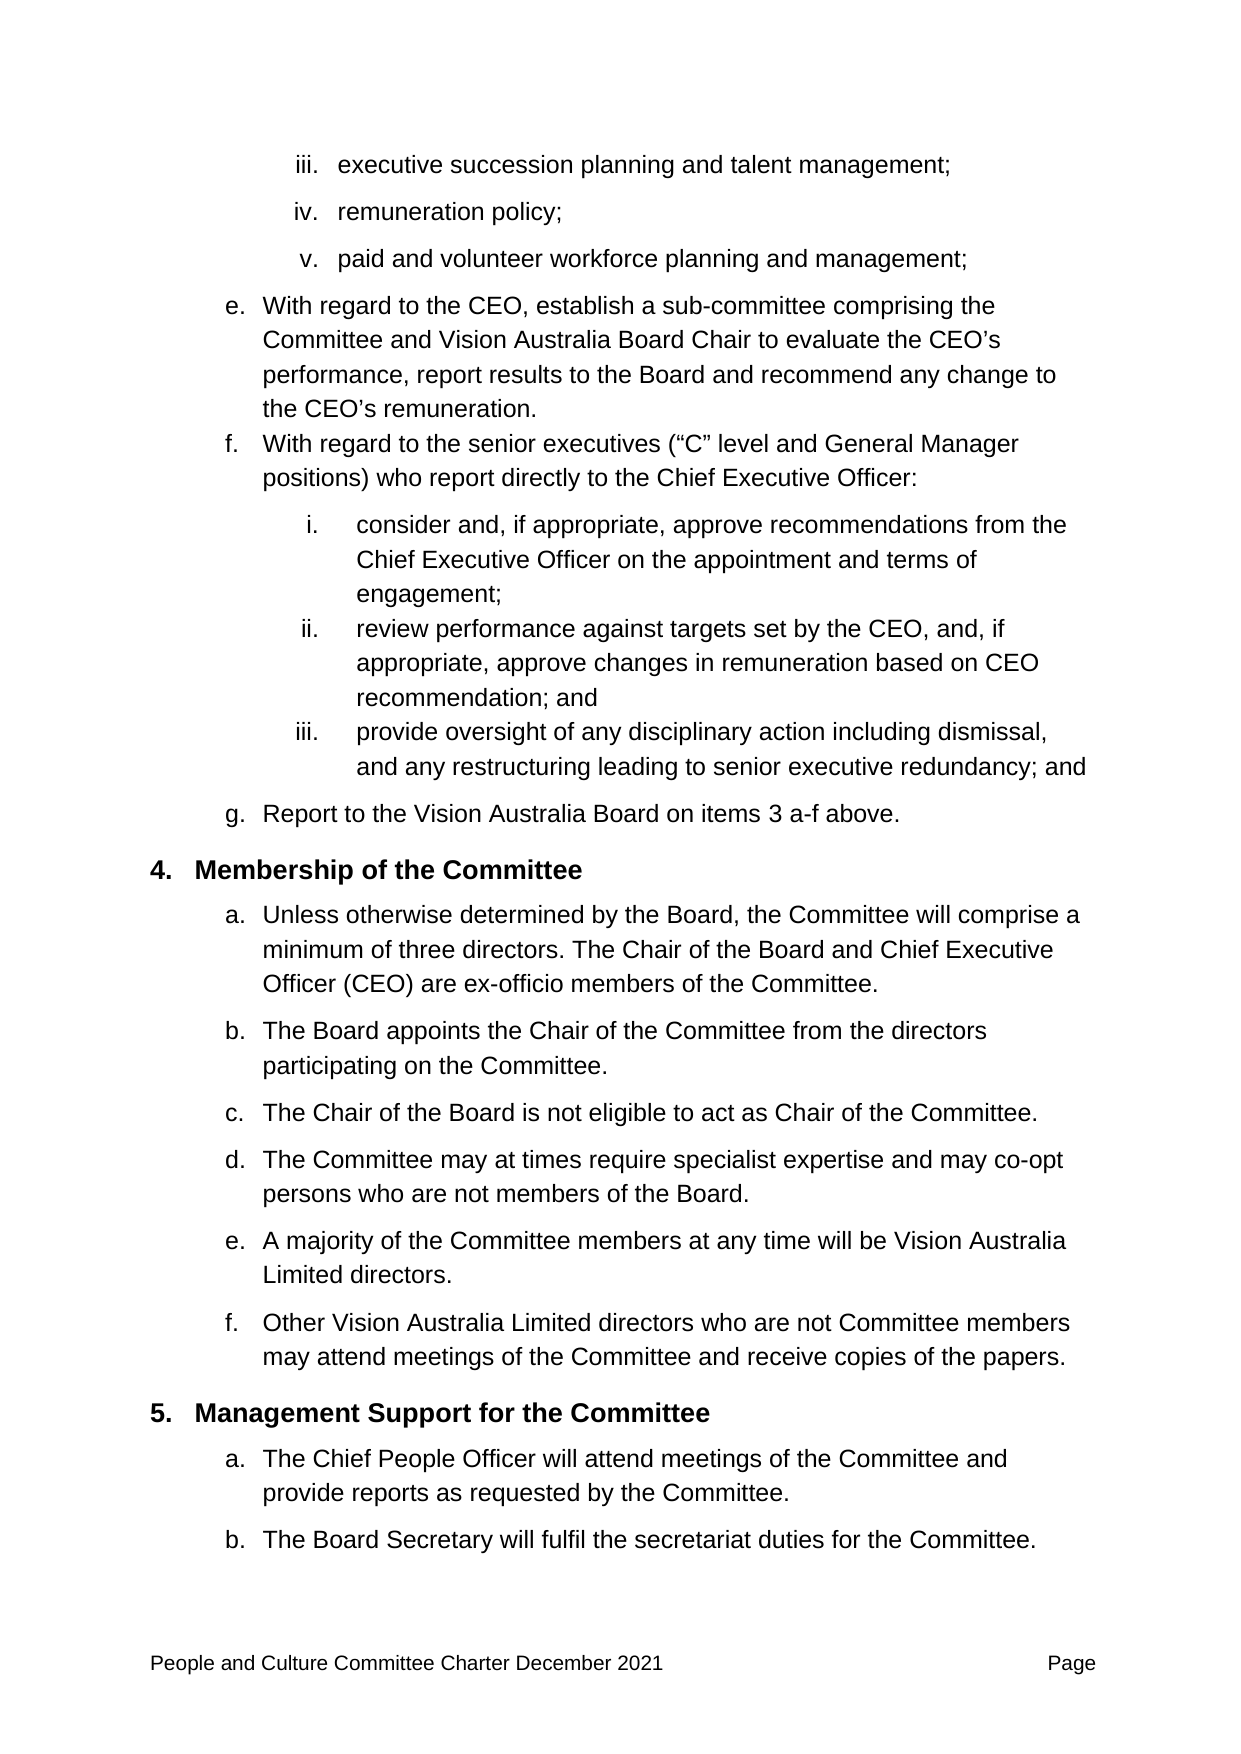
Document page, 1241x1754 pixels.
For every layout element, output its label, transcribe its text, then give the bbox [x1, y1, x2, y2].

list provide oversight of any disciplinary action including dismissal, and any restructuring leading to senior executive redundancy; and [319, 717, 1090, 780]
list The Chief People Officer will attend meetings of the Committee and provide reports as requested by the Committee. [225, 1443, 1090, 1507]
list With regard to the CEO, establish a sub-committee comprising the Committee and Vision Australia Board Chair to evaluate the CEO’s performance, report results to the Board and recommend any change to the CEO’s remuneration. [225, 291, 1090, 423]
list Report to the Vision Australia Board on items 3 a-f above. [225, 799, 1090, 827]
list With regard to the senior executives (“C” level and General Manager positions) who report directly to the Chief Executive Officer: [225, 429, 1090, 492]
subtitle Membership of the Committee [150, 854, 1090, 885]
list The Board appoints the Chair of the Committee from the directors participating on the Committee. [225, 1016, 1090, 1079]
list executive succession planning and talent management; [319, 150, 1090, 179]
subtitle Management Support for the Committee [150, 1397, 1090, 1428]
list The Board Secretary will fulfil the secretariat duties for the Committee. [225, 1525, 1090, 1554]
list Unless otherwise determined by the Board, the Committee will comprise a minimum of three directors. The Chair of the Board and Chief Executive Officer (CEO) are ex-officio members of the Committee. [225, 900, 1090, 998]
list A majority of the Committee members at any time will be Vision Australia Limited directors. [225, 1226, 1090, 1289]
list review performance against targets set by the CEO, and, if appropriate, approve changes in remuneration based on CEO recommendation; and [319, 614, 1090, 711]
list remuneration policy; [319, 197, 1090, 226]
list consider and, if appropriate, approve recommendations from the Chief Executive Officer on the appointment and terms of engagement; [319, 510, 1090, 608]
list The Committee may at times require specialist expertise and may co-opt persons who are not members of the Board. [225, 1144, 1090, 1208]
list paid and volunteer workforce planning and management; [319, 244, 1090, 273]
list Other Vision Australia Limited directors who are not Committee members may attend meetings of the Committee and receive copies of the papers. [225, 1307, 1090, 1371]
list The Chair of the Board is not eligible to act as Chair of the Committee. [225, 1098, 1090, 1126]
